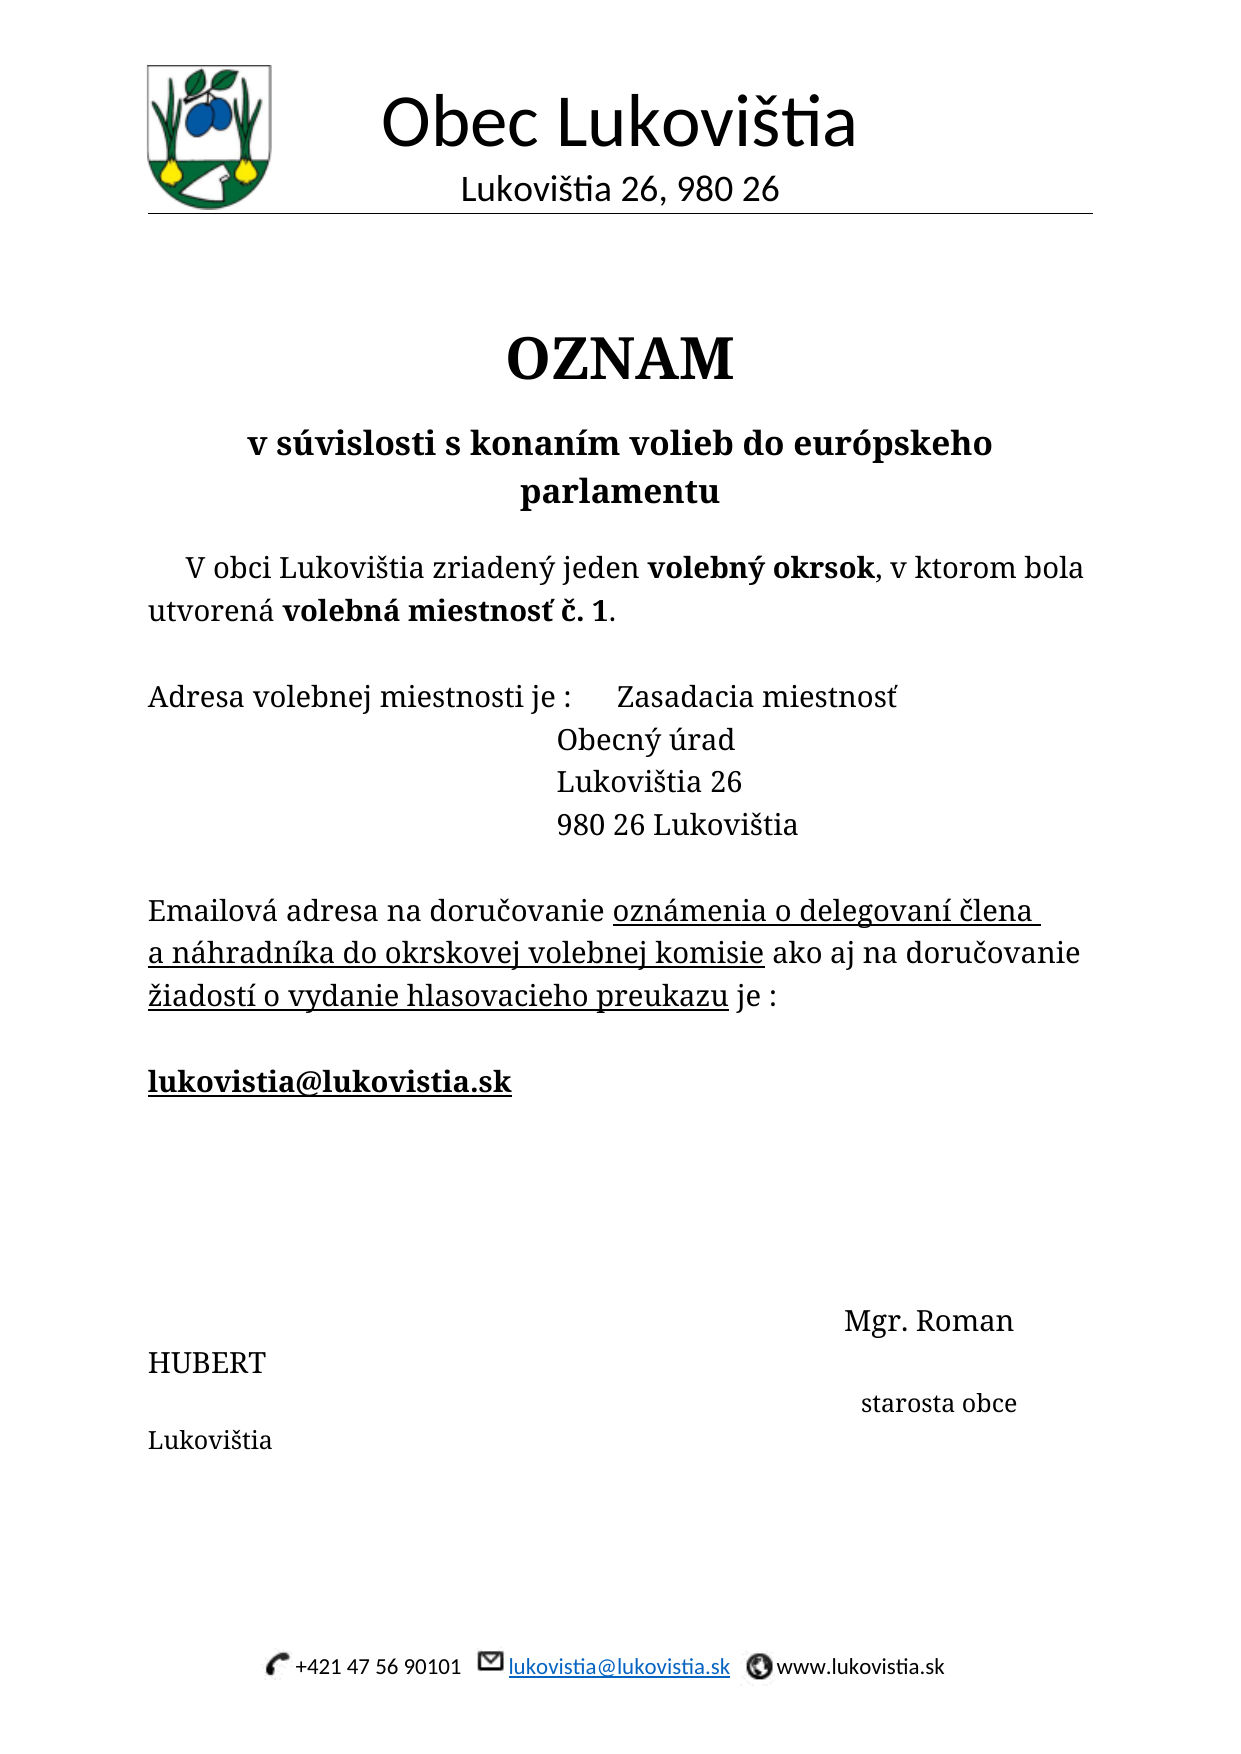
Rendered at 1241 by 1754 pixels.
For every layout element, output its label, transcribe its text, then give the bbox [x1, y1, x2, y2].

text lukovistia@lukovistia.sk [148, 1061, 1093, 1101]
text starosta obce Lukovištia [148, 1386, 1093, 1456]
text v súvislosti s konaním volieb do európskeho parlamentu [148, 419, 1093, 514]
text Adresa volebnej miestnosti je : Zasadacia miestnosť [148, 676, 1093, 716]
picture [146, 65, 272, 210]
text Emailová adresa na doručovanie oznámenia o delegovaní člena a náhradníka do okrskovej volebnej komisie ako aj na doručovanie žiadostí o vydanie hlasovacieho preukazu je : [148, 890, 1093, 1015]
text V obci Lukovištia zriadený jeden volebný okrsok, v ktorom bola utvorená volebná miestnosť č. 1. [148, 547, 1093, 630]
text 980 26 Lukovištia [148, 804, 1093, 844]
picture [739, 1650, 775, 1686]
text Obecný úrad [148, 719, 1093, 758]
picture [260, 1642, 296, 1680]
text OZNAM [148, 317, 1093, 396]
text Mgr. Roman HUBERT [148, 1300, 1093, 1382]
picture [475, 1642, 507, 1674]
text Lukovištia 26 [148, 762, 1093, 801]
